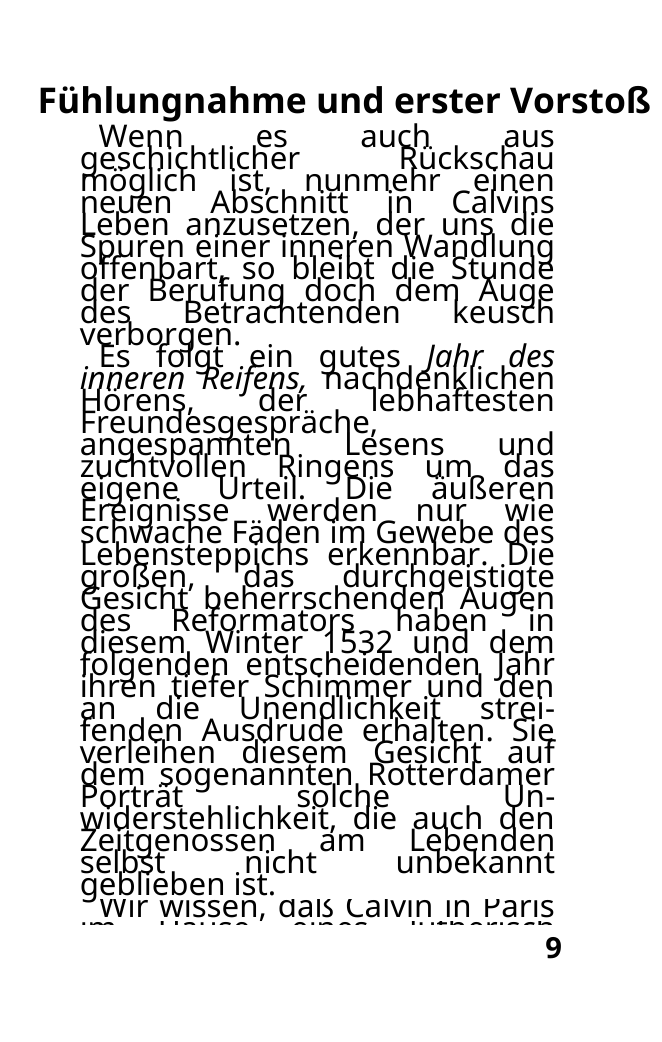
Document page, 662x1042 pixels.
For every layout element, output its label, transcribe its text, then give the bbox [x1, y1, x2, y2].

text 9 [545, 935, 562, 964]
subtitle Fühlungnahme und erster Vorstoß [34, 85, 655, 120]
text Wenn es auch aus geschichtlicher Rückschau möglich ist, nunmehr einen neuen Abschnitt in Calvins Leben anzusetzen, der uns die Spuren einer inneren Wandlung offenbart, so bleibt die Stunde der Berufung doch dem Auge des Betrachtenden keusch verborgen. [79, 130, 555, 350]
text Es folgt ein gutes Jahr des inneren Reifens, nachdenklichen Hörens, der lebhaftesten Freundesgespräche, angespannten Lesens und zuchtvollen Ringens um das eigene Urteil. Die äußeren Ereignisse werden nur wie schwache Fäden im Gewebe des Lebensteppichs erkennbar. Die großen, das durchgeistigte Gesicht beherrschenden Augen des Reformators haben in diesem Winter 1532 und dem folgenden entscheidenden Jahr ihren tiefer Schimmer und den an die Unendlichkeit streifenden Ausdrude erhalten. Sie verleihen diesem Gesicht auf dem sogenannten Rotterdamer Porträt solche Unwiderstehlichkeit, die auch den Zeitgenossen am Lebenden selbst nicht unbekannt geblieben ist. [79, 350, 555, 899]
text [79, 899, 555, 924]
